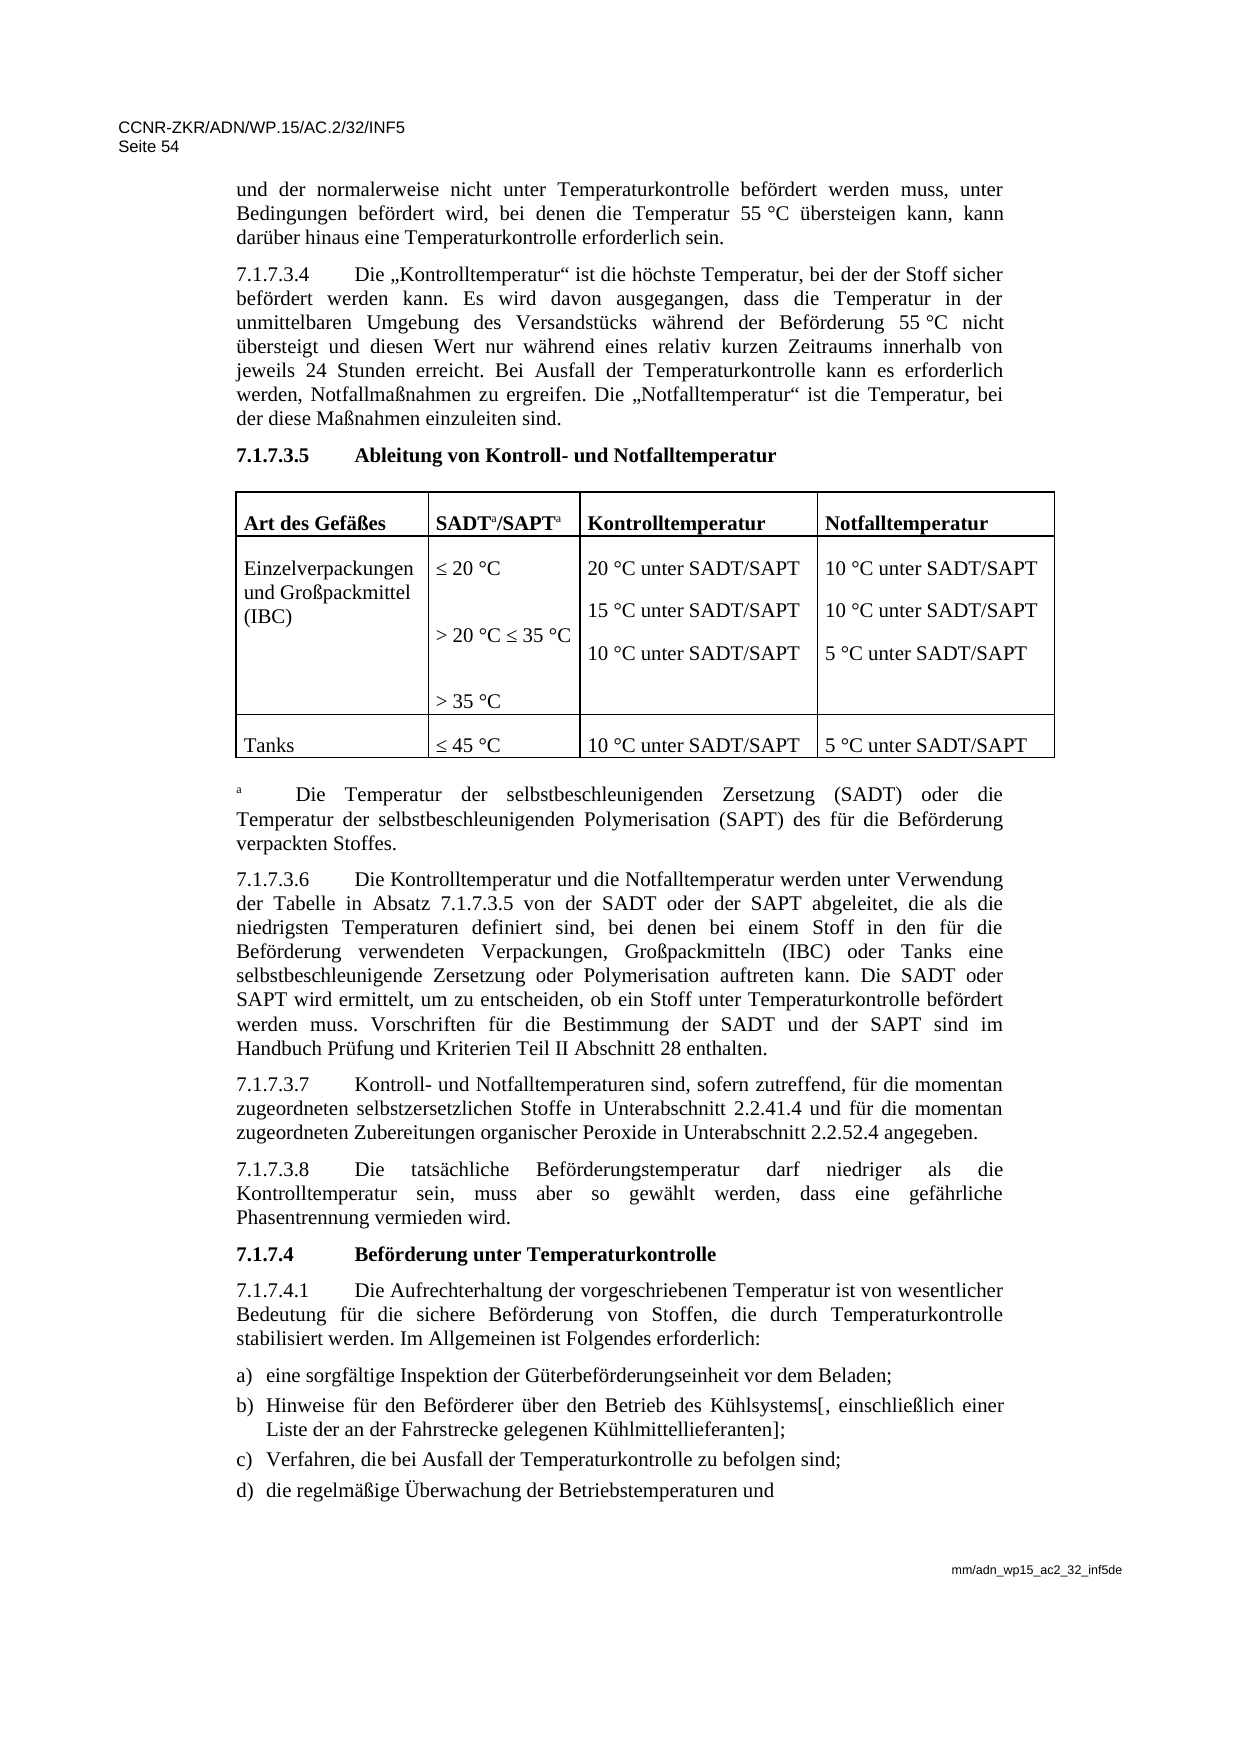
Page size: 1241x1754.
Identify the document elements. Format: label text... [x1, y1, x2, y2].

text 7.1.7.3.8 Die tatsächliche Beförderungstemperatur darf niedriger als die Kontrolltemperatur sein, muss aber so gewählt werden, dass eine gefährliche Phasentrennung vermieden wird. [236, 1157, 1004, 1229]
table_cell Tanks [237, 715, 428, 757]
table_cell 20 °C unter SADT/SAPT 15 °C unter SADT/SAPT 10 °C unter SADT/SAPT [581, 537, 817, 713]
table_header Notfalltemperatur [818, 493, 1054, 535]
table_cell ≤ 45 °C [429, 715, 579, 757]
table_header SADTa/SAPTa [429, 493, 579, 535]
text 7.1.7.4 Beförderung unter Temperaturkontrolle [236, 1241, 1004, 1266]
table_cell 10 °C unter SADT/SAPT 10 °C unter SADT/SAPT 5 °C unter SADT/SAPT [818, 537, 1054, 713]
table_header Kontrolltemperatur [581, 493, 817, 535]
text 7.1.7.4.1 Die Aufrechterhaltung der vorgeschriebenen Temperatur ist von wesentlicher Bedeutung für die sichere Beförderung von Stoffen, die durch Temperaturkontrolle stabilisiert werden. Im Allgemeinen ist Folgendes erforderlich: [236, 1278, 1004, 1350]
text a Die Temperatur der selbstbeschleunigenden Zersetzung (SADT) oder die Temperatur der selbstbeschleunigenden Polymerisation (SAPT) des für die Beförderung verpackten Stoffes. [236, 782, 1004, 854]
text 7.1.7.3.7 Kontroll- und Notfalltemperaturen sind, sofern zutreffend, für die momentan zugeordneten selbstzersetzlichen Stoffe in Unterabschnitt 2.2.41.4 und für die momentan zugeordneten Zubereitungen organischer Peroxide in Unterabschnitt 2.2.52.4 angegeben. [236, 1072, 1004, 1144]
table_cell 10 °C unter SADT/SAPT [581, 715, 817, 757]
text c) Verfahren, die bei Ausfall der Temperaturkontrolle zu befolgen sind; [236, 1447, 1004, 1471]
text a) eine sorgfältige Inspektion der Güterbeförderungseinheit vor dem Beladen; [236, 1363, 1004, 1387]
text 7.1.7.3.6 Die Kontrolltemperatur und die Notfalltemperatur werden unter Verwendung der Tabelle in Absatz 7.1.7.3.5 von der SADT oder der SAPT abgeleitet, die als die niedrigsten Temperaturen definiert sind, bei denen bei einem Stoff in den für die Beförderung verwendeten Verpackungen, Großpackmitteln (IBC) oder Tanks eine selbstbeschleunigende Zersetzung oder Polymerisation auftreten kann. Die SADT oder SAPT wird ermittelt, um zu entscheiden, ob ein Stoff unter Temperaturkontrolle befördert werden muss. Vorschriften für die Bestimmung der SADT und der SAPT sind im Handbuch Prüfung und Kriterien Teil II Abschnitt 28 enthalten. [236, 867, 1004, 1059]
text 7.1.7.3.5 Ableitung von Kontroll- und Notfalltemperatur [236, 443, 1004, 467]
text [236, 177, 1004, 249]
text b) Hinweise für den Beförderer über den Betrieb des Kühlsystems[, einschließlich einer Liste der an der Fahrstrecke gelegenen Kühlmittellieferanten]; [236, 1393, 1004, 1441]
table_cell 5 °C unter SADT/SAPT [818, 715, 1054, 757]
text d) die regelmäßige Überwachung der Betriebstemperaturen und [236, 1478, 1004, 1502]
table_cell Einzelverpackungen und Großpackmittel (IBC) [237, 537, 428, 713]
text 7.1.7.3.4 Die „Kontrolltemperatur“ ist die höchste Temperatur, bei der der Stoff sicher befördert werden kann. Es wird davon ausgegangen, dass die Temperatur in der unmittelbaren Umgebung des Versandstücks während der Beförderung 55 °C nicht übersteigt und diesen Wert nur während eines relativ kurzen Zeitraums innerhalb von jeweils 24 Stunden erreicht. Bei Ausfall der Temperaturkontrolle kann es erforderlich werden, Notfallmaßnahmen zu ergreifen. Die „Notfalltemperatur“ ist die Temperatur, bei der diese Maßnahmen einzuleiten sind. [236, 262, 1004, 430]
table_header Art des Gefäßes [237, 493, 428, 535]
table_cell ≤ 20 °C > 20 °C ≤ 35 °C > 35 °C [429, 537, 579, 713]
